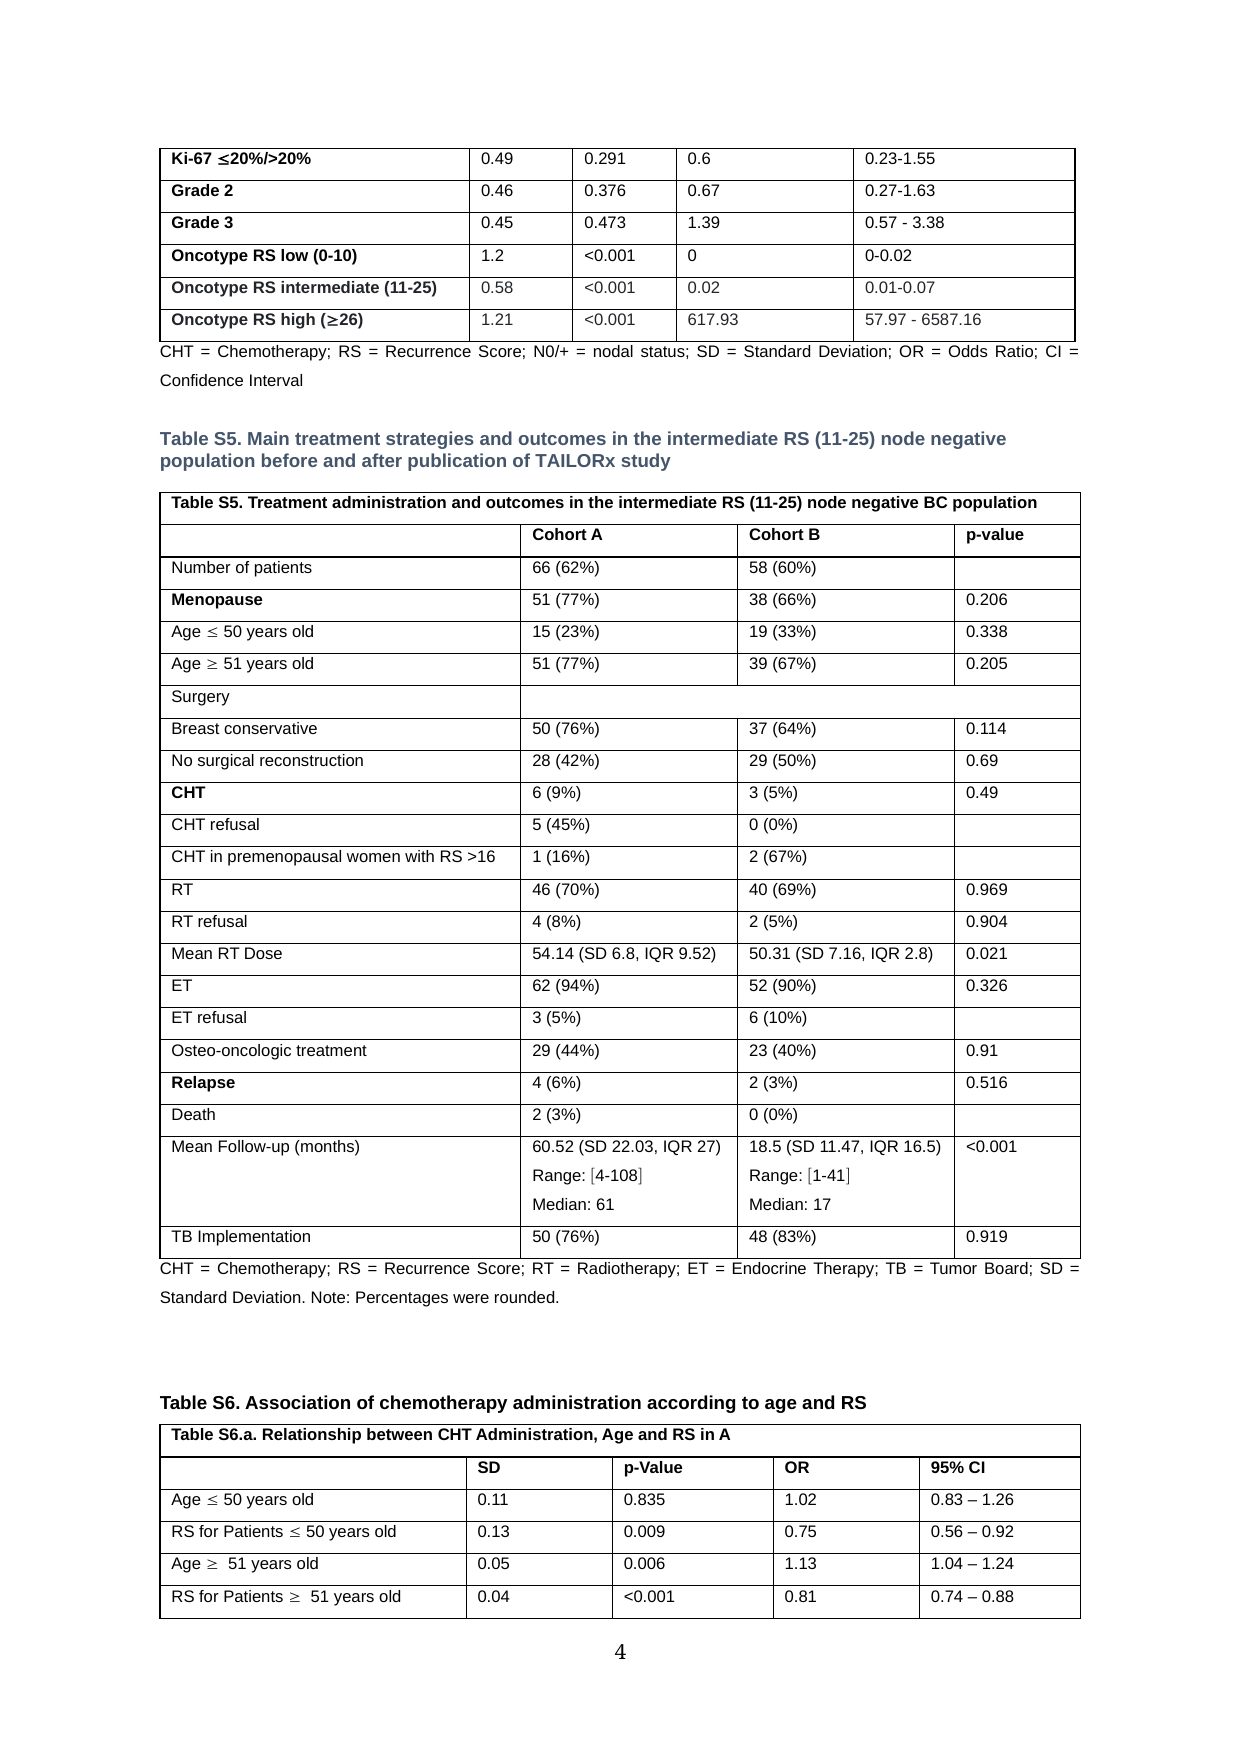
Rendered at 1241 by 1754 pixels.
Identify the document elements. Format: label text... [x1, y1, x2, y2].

table_cell 0.006 [613, 1554, 773, 1585]
table_cell 1.2 [470, 245, 572, 277]
table_cell Age 50 years old [161, 622, 520, 653]
table_cell RS for Patients 51 years old [161, 1586, 466, 1618]
table_cell 2 (3%) [521, 1105, 737, 1136]
table_cell <0.001 [573, 245, 676, 277]
table_cell 0.56 – 0.92 [920, 1522, 1080, 1553]
table_cell 0.919 [955, 1227, 1080, 1258]
table_cell OR [774, 1458, 919, 1488]
table_cell Oncotype RS low (0-10) [161, 245, 469, 277]
table_cell 39 (67%) [738, 654, 954, 685]
table_cell 0.516 [955, 1073, 1080, 1104]
table_cell 29 (50%) [738, 751, 954, 782]
table_cell CHT in premenopausal women with RS >16 [161, 847, 520, 878]
table_cell 0.57 - 3.38 [854, 213, 1074, 244]
table_cell 37 (64%) [738, 719, 954, 750]
table_cell ET refusal [161, 1008, 520, 1039]
table_cell <0.001 [613, 1586, 773, 1618]
table_cell [955, 1008, 1080, 1039]
table_cell 0.376 [573, 181, 676, 212]
table_cell TB Implementation [161, 1227, 520, 1258]
table_cell 5 (45%) [521, 815, 737, 846]
table_cell Mean RT Dose [161, 944, 520, 975]
table_cell 0.206 [955, 590, 1080, 621]
table_cell 28 (42%) [521, 751, 737, 782]
table_cell 0.205 [955, 654, 1080, 685]
table_cell 2 (5%) [738, 912, 954, 943]
table_cell 0.81 [774, 1586, 919, 1618]
table_cell 0.009 [613, 1522, 773, 1553]
table_cell 46 (70%) [521, 880, 737, 911]
table_cell CHT refusal [161, 815, 520, 846]
table_cell 0.04 [467, 1586, 612, 1618]
table_cell 50 (76%) [521, 1227, 737, 1258]
table_cell 0 [677, 245, 853, 277]
table_cell 0.6 [677, 149, 853, 180]
table_cell RT [161, 880, 520, 911]
table_cell 0.01-0.07 [854, 278, 1074, 309]
table_cell 0.45 [470, 213, 572, 244]
table_cell SD [467, 1458, 612, 1488]
table_cell 0.58 [470, 278, 572, 309]
table_cell 0.75 [774, 1522, 919, 1553]
table_cell 57.97 - 6587.16 [854, 310, 1074, 341]
table_cell Cohort B [738, 525, 954, 556]
table_cell Number of patients [161, 558, 520, 588]
table_cell Oncotype RS intermediate (11-25) [161, 278, 469, 309]
table_cell 0.49 [470, 149, 572, 180]
table_cell [955, 847, 1080, 878]
table_cell [955, 815, 1080, 846]
table_cell [955, 558, 1080, 588]
table_cell 66 (62%) [521, 558, 737, 588]
table_cell Grade 2 [161, 181, 469, 212]
table_cell 19 (33%) [738, 622, 954, 653]
table_cell 0.835 [613, 1490, 773, 1521]
table_cell p-value [955, 525, 1080, 556]
table_cell RT refusal [161, 912, 520, 943]
table_cell Oncotype RS high (26) [161, 310, 469, 341]
table_cell [955, 1105, 1080, 1136]
table_cell 50.31 (SD 7.16, IQR 2.8) [738, 944, 954, 975]
table_header Table S5. Treatment administration and outcomes in the intermediate RS (11-25) node negative BC population [161, 493, 1080, 524]
table_cell 4 (6%) [521, 1073, 737, 1104]
table_cell Ki-67 20%/>20% [161, 149, 469, 180]
table_cell 1 (16%) [521, 847, 737, 878]
table_cell No surgical reconstruction [161, 751, 520, 782]
table_cell 0.83 – 1.26 [920, 1490, 1080, 1521]
table_cell Surgery [161, 686, 520, 717]
table_cell 0.969 [955, 880, 1080, 911]
table_cell 0.473 [573, 213, 676, 244]
table_cell 3 (5%) [521, 1008, 737, 1039]
table_cell 95% CI [920, 1458, 1080, 1488]
table_cell 0.05 [467, 1554, 612, 1585]
table_cell CHT [161, 783, 520, 814]
table_cell p-Value [613, 1458, 773, 1488]
table_cell 0.326 [955, 976, 1080, 1007]
table_cell 0.291 [573, 149, 676, 180]
table_cell 0 (0%) [738, 1105, 954, 1136]
table_cell 58 (60%) [738, 558, 954, 588]
table_cell Grade 3 [161, 213, 469, 244]
table_cell 6 (10%) [738, 1008, 954, 1039]
table_cell [521, 686, 1080, 717]
table_cell 50 (76%) [521, 719, 737, 750]
table_cell 0 (0%) [738, 815, 954, 846]
table_cell Breast conservative [161, 719, 520, 750]
table_cell 6 (9%) [521, 783, 737, 814]
table_cell Relapse [161, 1073, 520, 1104]
table_cell 0.91 [955, 1040, 1080, 1072]
table_cell 0.67 [677, 181, 853, 212]
table_cell 38 (66%) [738, 590, 954, 621]
table_cell <0.001 [955, 1137, 1080, 1226]
table_cell 0.338 [955, 622, 1080, 653]
table_cell 23 (40%) [738, 1040, 954, 1072]
table_cell 4 (8%) [521, 912, 737, 943]
table_cell 0.49 [955, 783, 1080, 814]
table_cell [161, 1458, 466, 1488]
table_cell 51 (77%) [521, 654, 737, 685]
table_cell 617.93 [677, 310, 853, 341]
table_cell Age 50 years old [161, 1490, 466, 1521]
table_cell 18.5 (SD 11.47, IQR 16.5) Range: 1-41 Median: 17 [738, 1137, 954, 1226]
text Table S5. Main treatment strategies and outcomes in the intermediate RS (11-25) node negative population before and after publication of TAILORx study [159, 428, 1081, 471]
text CHT = Chemotherapy; RS = Recurrence Score; N0/+ = nodal status; SD = Standard Deviation; OR = Odds Ratio; CI = Confidence Interval [159, 342, 1081, 390]
table_cell 0.23-1.55 [854, 149, 1074, 180]
text Table S6. Association of chemotherapy administration according to age and RS [159, 1392, 1081, 1413]
table_cell 0.69 [955, 751, 1080, 782]
table_cell RS for Patients 50 years old [161, 1522, 466, 1553]
table_cell Age 51 years old [161, 654, 520, 685]
table_cell 1.21 [470, 310, 572, 341]
table_cell Mean Follow-up (months) [161, 1137, 520, 1226]
table_cell 60.52 (SD 22.03, IQR 27) Range: 4-108 Median: 61 [521, 1137, 737, 1226]
table_cell 0.74 – 0.88 [920, 1586, 1080, 1618]
table_cell 2 (67%) [738, 847, 954, 878]
table_cell 0.021 [955, 944, 1080, 975]
table_cell 1.04 – 1.24 [920, 1554, 1080, 1585]
table_cell <0.001 [573, 278, 676, 309]
table_cell 48 (83%) [738, 1227, 954, 1258]
table_cell 0.114 [955, 719, 1080, 750]
table_cell Age 51 years old [161, 1554, 466, 1585]
table_cell 1.39 [677, 213, 853, 244]
table_cell 2 (3%) [738, 1073, 954, 1104]
text CHT = Chemotherapy; RS = Recurrence Score; RT = Radiotherapy; ET = Endocrine Therapy; TB = Tumor Board; SD = Standard Deviation. Note: Percentages were rounded. [159, 1259, 1081, 1307]
table_header Table S6.a. Relationship between CHT Administration, Age and RS in A [161, 1425, 1080, 1456]
table_cell ET [161, 976, 520, 1007]
table_cell 0.46 [470, 181, 572, 212]
table_cell [161, 525, 520, 556]
table_cell 54.14 (SD 6.8, IQR 9.52) [521, 944, 737, 975]
table_cell 1.02 [774, 1490, 919, 1521]
table_cell 0.13 [467, 1522, 612, 1553]
table_cell 0-0.02 [854, 245, 1074, 277]
table_cell Death [161, 1105, 520, 1136]
table_cell <0.001 [573, 310, 676, 341]
table_cell 0.27-1.63 [854, 181, 1074, 212]
table_cell 0.904 [955, 912, 1080, 943]
table_cell 0.02 [677, 278, 853, 309]
table_cell 0.11 [467, 1490, 612, 1521]
table_cell 40 (69%) [738, 880, 954, 911]
table_cell Menopause [161, 590, 520, 621]
table_cell 51 (77%) [521, 590, 737, 621]
table_cell 1.13 [774, 1554, 919, 1585]
table_cell 15 (23%) [521, 622, 737, 653]
table_cell 52 (90%) [738, 976, 954, 1007]
table_cell 62 (94%) [521, 976, 737, 1007]
table_cell Osteo-oncologic treatment [161, 1040, 520, 1072]
table_cell Cohort A [521, 525, 737, 556]
table_cell 29 (44%) [521, 1040, 737, 1072]
table_cell 3 (5%) [738, 783, 954, 814]
